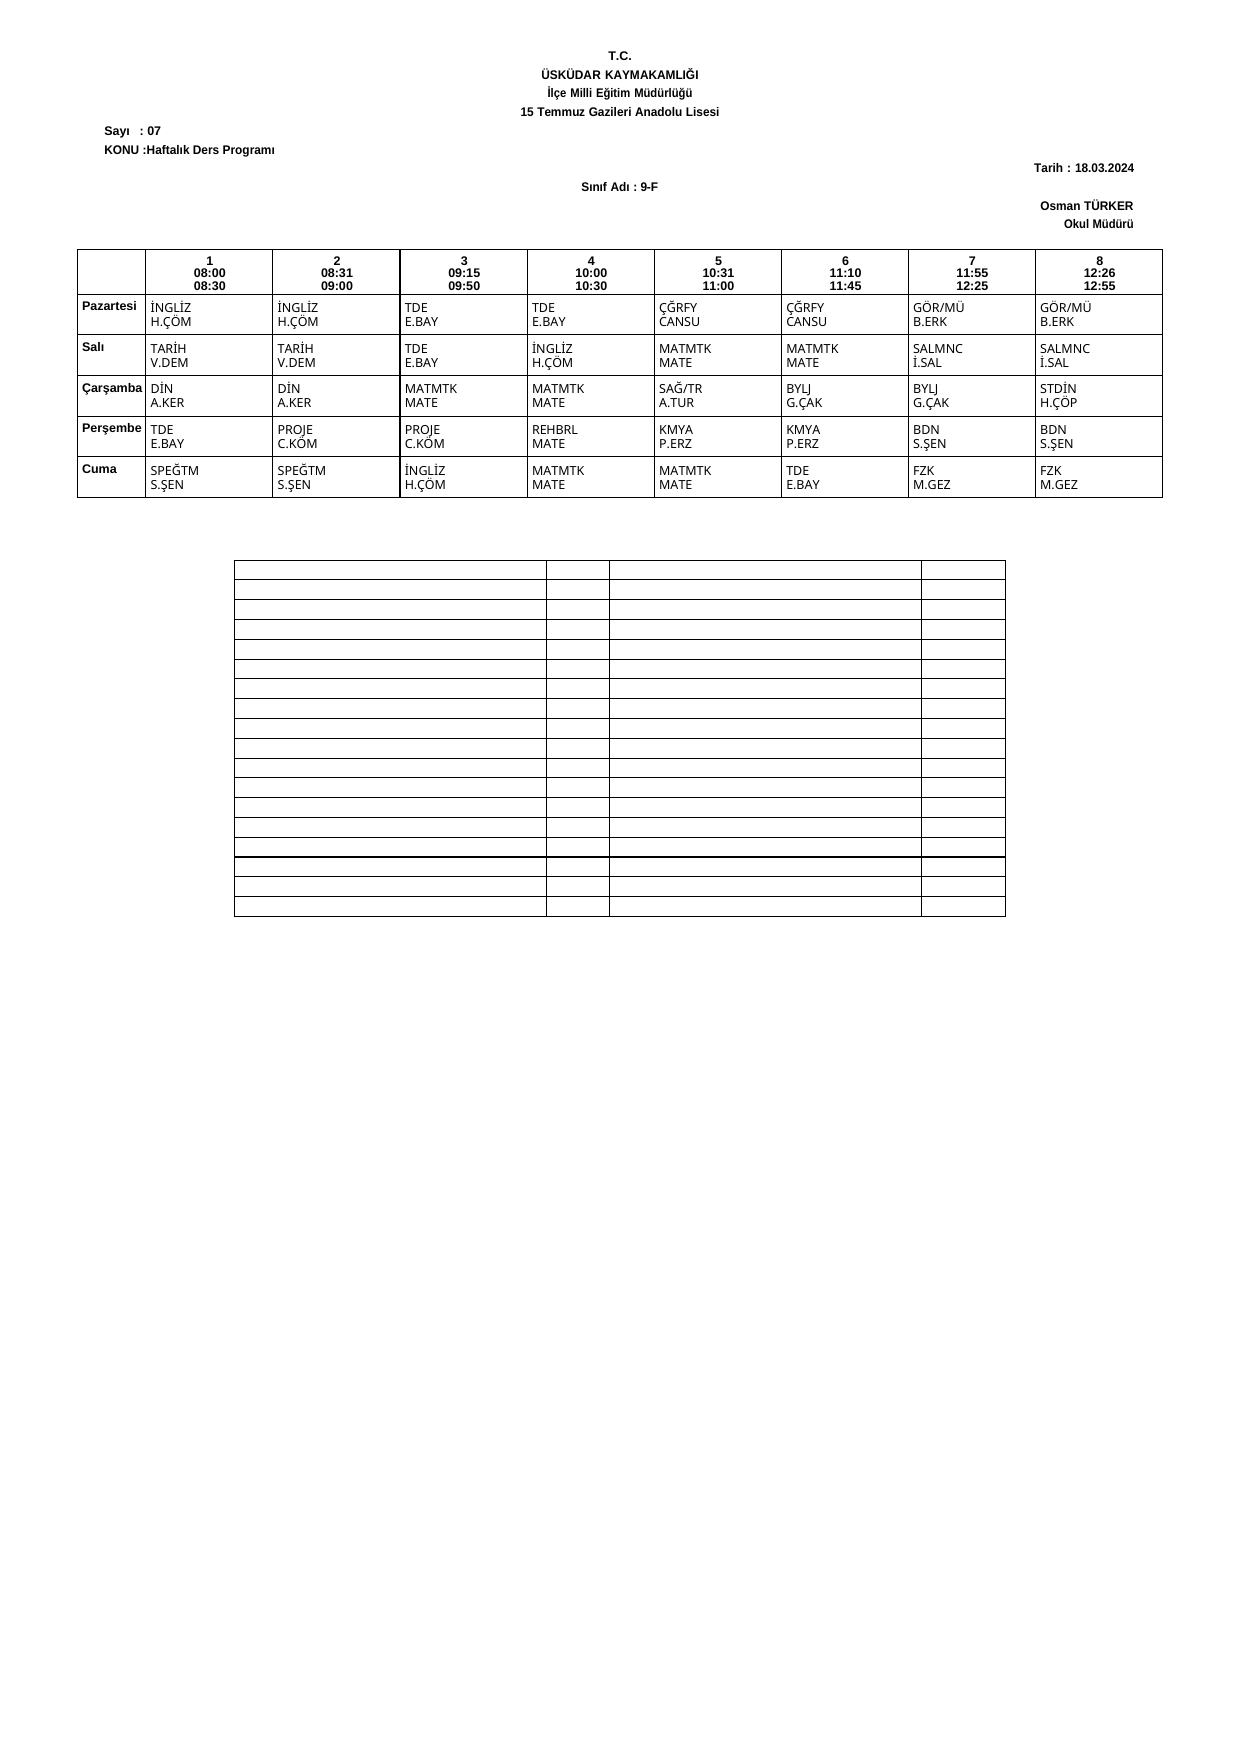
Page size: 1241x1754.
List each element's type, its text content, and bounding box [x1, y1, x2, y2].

table_cell DİN A.KER [146, 376, 272, 416]
table_cell [610, 699, 921, 718]
table_cell [235, 818, 546, 837]
table_cell [547, 580, 609, 599]
table_cell MATMTK MATE [655, 457, 781, 497]
table_cell GÖR/MÜ B.ERK [909, 295, 1035, 334]
table_header 1 08:00 08:30 [146, 250, 272, 294]
table_header 6 11:10 11:45 [782, 250, 908, 294]
table_cell [547, 620, 609, 639]
table_cell İNGLİZ H.ÇÖM [146, 295, 272, 334]
table_cell [235, 759, 546, 777]
table_cell [922, 798, 1005, 817]
table_cell TDE E.BAY [401, 295, 527, 334]
table_cell STDİN H.ÇÖP [1036, 376, 1162, 416]
table_cell [610, 818, 921, 837]
table_cell Pazartesi [78, 295, 145, 334]
table_header 5 10:31 11:00 [655, 250, 781, 294]
table_cell ÇĞRFY CANSU [655, 295, 781, 334]
table_cell [235, 660, 546, 678]
table_cell MATMTK MATE [782, 335, 908, 375]
table_cell [922, 620, 1005, 639]
table_cell [922, 699, 1005, 718]
table_cell [547, 858, 609, 876]
table_cell [235, 719, 546, 738]
table_cell [610, 600, 921, 619]
table_cell Salı [78, 335, 145, 375]
table_header [235, 561, 546, 579]
table_cell FZK M.GEZ [1036, 457, 1162, 497]
table_cell [610, 877, 921, 896]
table_cell [610, 858, 921, 876]
table_cell [610, 580, 921, 599]
table_cell [235, 600, 546, 619]
table_cell BDN S.ŞEN [1036, 417, 1162, 456]
table_cell [922, 739, 1005, 757]
table_cell [922, 818, 1005, 837]
table_cell Cuma [78, 457, 145, 497]
table_cell ÇĞRFY CANSU [782, 295, 908, 334]
table_cell TDE E.BAY [782, 457, 908, 497]
table_cell [922, 897, 1005, 916]
table_cell SALMNC İ.SAL [1036, 335, 1162, 375]
table_cell [610, 660, 921, 678]
table_cell [547, 877, 609, 896]
table_cell [547, 897, 609, 916]
table_header [922, 561, 1005, 579]
table_cell [235, 739, 546, 757]
table_cell [235, 798, 546, 817]
table_cell TDE E.BAY [528, 295, 654, 334]
table_cell İNGLİZ H.ÇÖM [401, 457, 527, 497]
table_cell [922, 580, 1005, 599]
table_cell [922, 660, 1005, 678]
table_cell [235, 858, 546, 876]
table_cell TARİH V.DEM [273, 335, 399, 375]
table_cell [922, 719, 1005, 738]
table_cell [922, 640, 1005, 658]
table_cell [547, 739, 609, 757]
table_cell SALMNC İ.SAL [909, 335, 1035, 375]
table_header 2 08:31 09:00 [273, 250, 399, 294]
table_cell [610, 798, 921, 817]
table_cell Çarşamba [78, 376, 145, 416]
table_cell BDN S.ŞEN [909, 417, 1035, 456]
table_cell [610, 640, 921, 658]
table_cell [922, 679, 1005, 698]
table_cell [610, 759, 921, 777]
table_cell TDE E.BAY [146, 417, 272, 456]
table_cell REHBRL MATE [528, 417, 654, 456]
table_cell SPEĞTM S.ŞEN [146, 457, 272, 497]
table_cell [235, 897, 546, 916]
table_cell [235, 699, 546, 718]
table_cell [235, 838, 546, 856]
table_cell MATMTK MATE [528, 376, 654, 416]
table_cell [610, 620, 921, 639]
table_cell [610, 739, 921, 757]
table_cell BYLJ G.ÇAK [909, 376, 1035, 416]
table_cell [547, 640, 609, 658]
table_cell [235, 778, 546, 797]
table_cell [235, 620, 546, 639]
table_cell [235, 640, 546, 658]
table_cell [922, 759, 1005, 777]
table_cell SPEĞTM S.ŞEN [273, 457, 399, 497]
table_header [78, 250, 145, 294]
table_cell PROJE C.KÖM [273, 417, 399, 456]
table_cell [610, 897, 921, 916]
table_cell İNGLİZ H.ÇÖM [528, 335, 654, 375]
table_header 4 10:00 10:30 [528, 250, 654, 294]
table_cell [610, 719, 921, 738]
table_cell FZK M.GEZ [909, 457, 1035, 497]
table_cell KMYA P.ERZ [782, 417, 908, 456]
table_header 7 11:55 12:25 [909, 250, 1035, 294]
table_cell [547, 818, 609, 837]
table_cell [610, 778, 921, 797]
table_cell [922, 838, 1005, 856]
table_cell [547, 778, 609, 797]
table_cell DİN A.KER [273, 376, 399, 416]
table_cell SAĞ/TR A.TUR [655, 376, 781, 416]
table_cell İNGLİZ H.ÇÖM [273, 295, 399, 334]
table_cell [547, 798, 609, 817]
table_cell [610, 838, 921, 856]
table_cell [547, 759, 609, 777]
table_cell [922, 600, 1005, 619]
table_cell [547, 679, 609, 698]
table_cell TARİH V.DEM [146, 335, 272, 375]
table_cell [547, 699, 609, 718]
table_cell [547, 660, 609, 678]
table_header 3 09:15 09:50 [401, 250, 527, 294]
table_cell Perşembe [78, 417, 145, 456]
table_cell [235, 679, 546, 698]
table_cell TDE E.BAY [401, 335, 527, 375]
table_cell [547, 600, 609, 619]
table_cell [547, 719, 609, 738]
table_cell [235, 877, 546, 896]
table_cell MATMTK MATE [401, 376, 527, 416]
table_cell [922, 877, 1005, 896]
table_header [610, 561, 921, 579]
table_cell [235, 580, 546, 599]
table_cell GÖR/MÜ B.ERK [1036, 295, 1162, 334]
table_header 8 12:26 12:55 [1036, 250, 1162, 294]
table_cell [610, 679, 921, 698]
table_cell [547, 838, 609, 856]
table_cell MATMTK MATE [528, 457, 654, 497]
table_cell KMYA P.ERZ [655, 417, 781, 456]
table_header [547, 561, 609, 579]
table_cell BYLJ G.ÇAK [782, 376, 908, 416]
table_cell MATMTK MATE [655, 335, 781, 375]
table_cell [922, 858, 1005, 876]
table_cell PROJE C.KÖM [401, 417, 527, 456]
table_cell [922, 778, 1005, 797]
